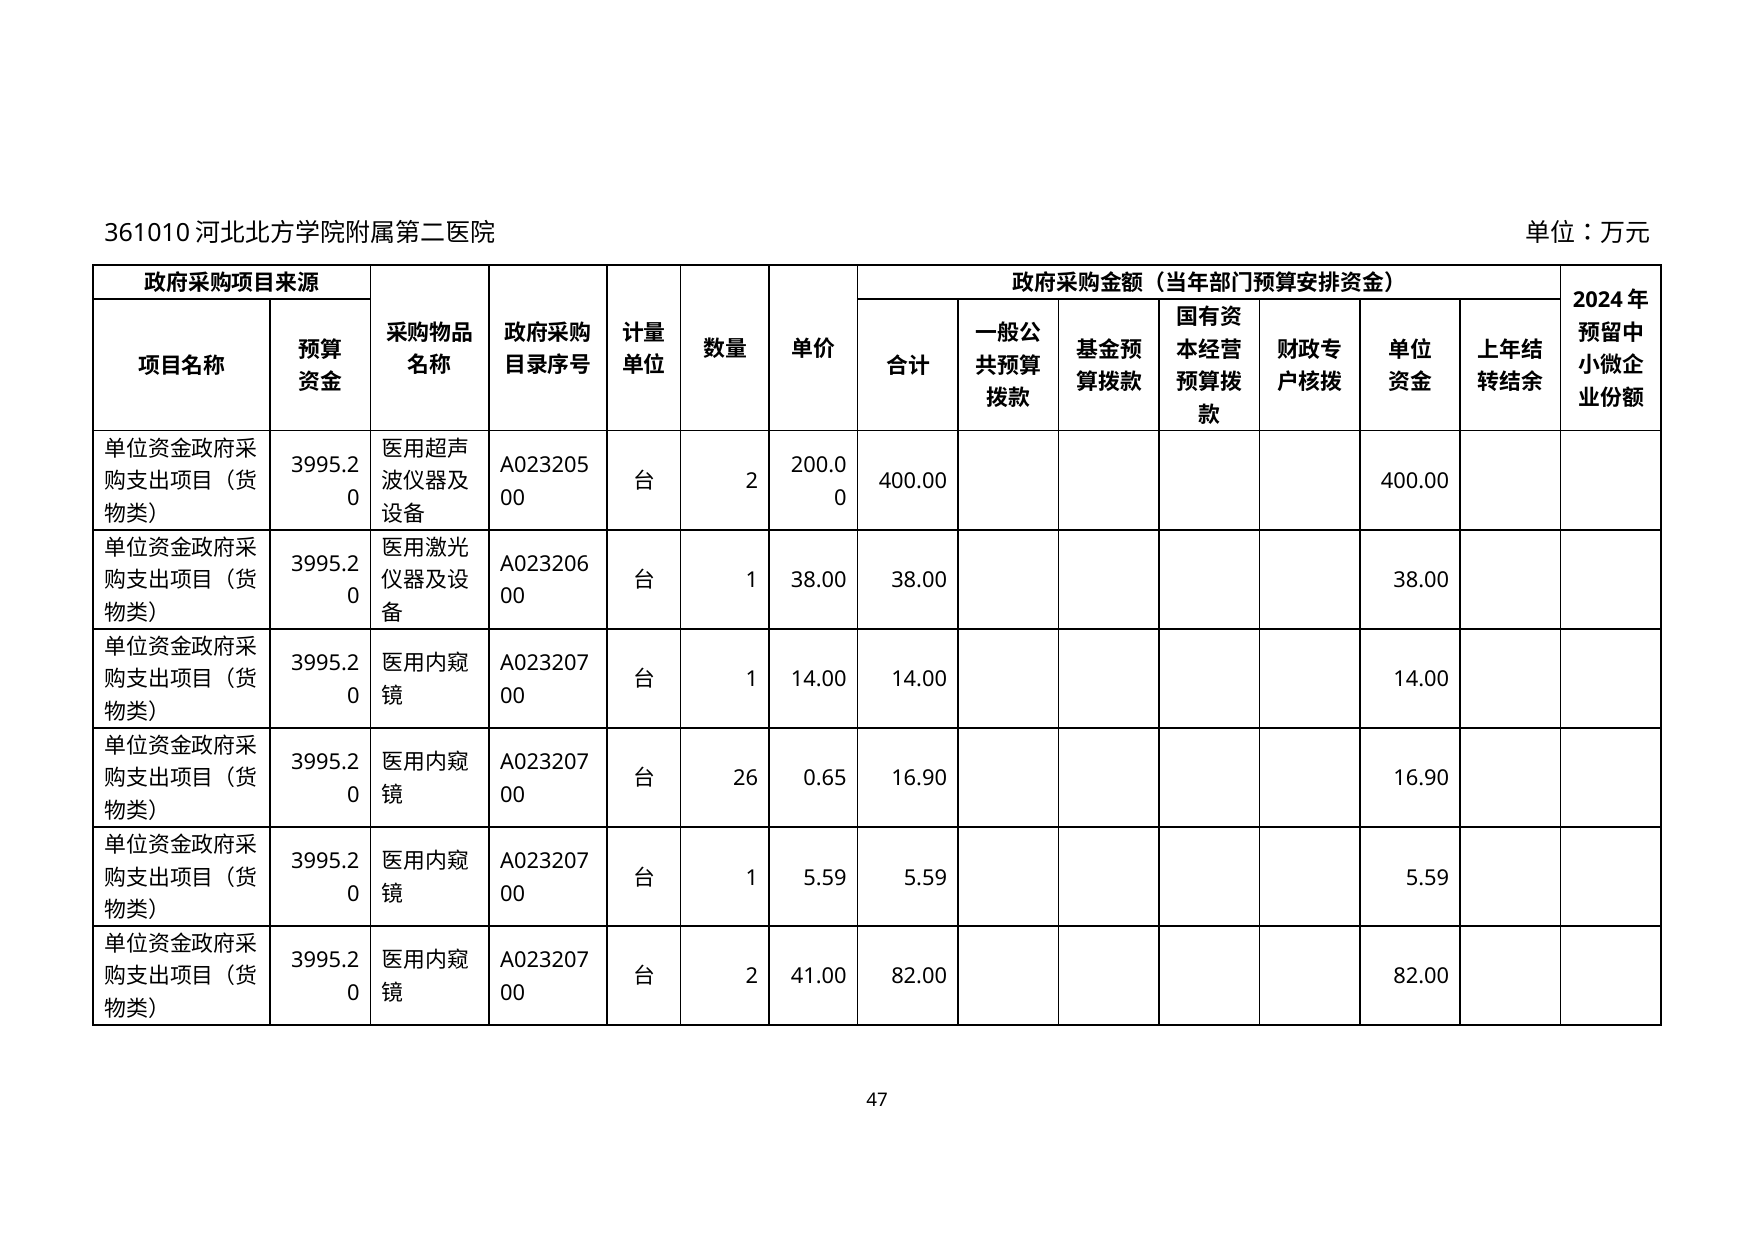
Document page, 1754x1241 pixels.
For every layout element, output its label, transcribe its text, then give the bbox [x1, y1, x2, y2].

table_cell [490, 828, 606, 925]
table_cell 单价 [770, 266, 857, 430]
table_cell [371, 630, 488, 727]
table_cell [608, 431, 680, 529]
table_cell 一般公共预算拨款 [959, 300, 1058, 430]
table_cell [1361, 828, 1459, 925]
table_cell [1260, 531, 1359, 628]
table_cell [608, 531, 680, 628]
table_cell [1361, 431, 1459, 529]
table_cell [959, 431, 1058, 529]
table_cell 政府采购金额（当年部门预算安排资金） [858, 266, 1560, 298]
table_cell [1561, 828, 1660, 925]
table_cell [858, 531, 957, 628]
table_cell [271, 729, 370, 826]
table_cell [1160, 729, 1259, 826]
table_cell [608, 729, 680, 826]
table_cell 预算 资金 [271, 300, 370, 430]
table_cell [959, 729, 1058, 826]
table_cell 政府采购目录序号 [490, 266, 606, 430]
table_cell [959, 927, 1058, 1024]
table_cell 国有资本经营预算拨款 [1160, 300, 1259, 430]
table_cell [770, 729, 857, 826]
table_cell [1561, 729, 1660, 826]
table_header 单位：万元 [858, 199, 1660, 264]
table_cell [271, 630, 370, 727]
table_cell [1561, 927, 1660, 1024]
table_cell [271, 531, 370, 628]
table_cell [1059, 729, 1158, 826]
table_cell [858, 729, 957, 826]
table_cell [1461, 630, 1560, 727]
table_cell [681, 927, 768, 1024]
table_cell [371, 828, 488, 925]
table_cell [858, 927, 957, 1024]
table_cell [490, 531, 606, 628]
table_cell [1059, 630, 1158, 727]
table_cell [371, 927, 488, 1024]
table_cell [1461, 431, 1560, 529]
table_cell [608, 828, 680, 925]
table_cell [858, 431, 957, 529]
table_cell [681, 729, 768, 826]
table_cell 上年结转结余 [1461, 300, 1560, 430]
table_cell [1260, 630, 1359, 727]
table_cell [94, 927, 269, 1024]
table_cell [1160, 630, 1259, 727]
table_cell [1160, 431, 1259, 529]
table_header 361010河北北方学院附属第二医院 [94, 199, 857, 264]
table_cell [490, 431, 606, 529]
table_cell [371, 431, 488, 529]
table_cell 计量 单位 [608, 266, 680, 430]
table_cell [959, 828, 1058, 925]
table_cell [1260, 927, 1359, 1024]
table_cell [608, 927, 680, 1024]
table_cell 数量 [681, 266, 768, 430]
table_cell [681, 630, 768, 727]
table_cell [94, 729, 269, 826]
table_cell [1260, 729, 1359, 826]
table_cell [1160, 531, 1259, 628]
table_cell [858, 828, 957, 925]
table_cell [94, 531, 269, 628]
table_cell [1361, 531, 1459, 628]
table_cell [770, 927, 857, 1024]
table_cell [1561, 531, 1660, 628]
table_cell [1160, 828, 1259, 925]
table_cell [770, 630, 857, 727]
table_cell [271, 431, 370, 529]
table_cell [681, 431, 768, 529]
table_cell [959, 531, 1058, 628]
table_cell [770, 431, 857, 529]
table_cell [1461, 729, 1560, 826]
table_cell 合计 [858, 300, 957, 430]
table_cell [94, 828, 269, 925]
table_cell 财政专户核拨 [1260, 300, 1359, 430]
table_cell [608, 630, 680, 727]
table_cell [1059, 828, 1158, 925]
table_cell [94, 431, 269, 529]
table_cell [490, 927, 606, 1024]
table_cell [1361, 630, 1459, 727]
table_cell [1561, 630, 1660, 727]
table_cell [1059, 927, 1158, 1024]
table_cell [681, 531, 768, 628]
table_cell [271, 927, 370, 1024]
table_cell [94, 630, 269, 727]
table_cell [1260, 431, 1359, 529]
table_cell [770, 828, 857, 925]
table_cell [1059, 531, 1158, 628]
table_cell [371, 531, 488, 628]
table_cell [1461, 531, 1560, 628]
table_cell 项目名称 [94, 300, 269, 430]
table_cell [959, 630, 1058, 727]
table_cell 2024年 预留中 小微企 业份额 [1561, 266, 1660, 430]
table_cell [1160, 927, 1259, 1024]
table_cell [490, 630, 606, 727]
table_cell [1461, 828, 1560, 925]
table_cell 基金预算拨款 [1059, 300, 1158, 430]
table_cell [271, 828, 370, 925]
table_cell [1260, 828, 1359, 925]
table_cell 单位 资金 [1361, 300, 1459, 430]
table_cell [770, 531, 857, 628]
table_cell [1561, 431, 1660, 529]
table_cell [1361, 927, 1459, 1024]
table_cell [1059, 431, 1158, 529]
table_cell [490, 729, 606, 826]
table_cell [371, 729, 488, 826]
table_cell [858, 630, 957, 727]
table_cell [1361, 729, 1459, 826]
table_cell 政府采购项目来源 [94, 266, 370, 298]
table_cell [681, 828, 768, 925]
table_cell 采购物品名称 [371, 266, 488, 430]
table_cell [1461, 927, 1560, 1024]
